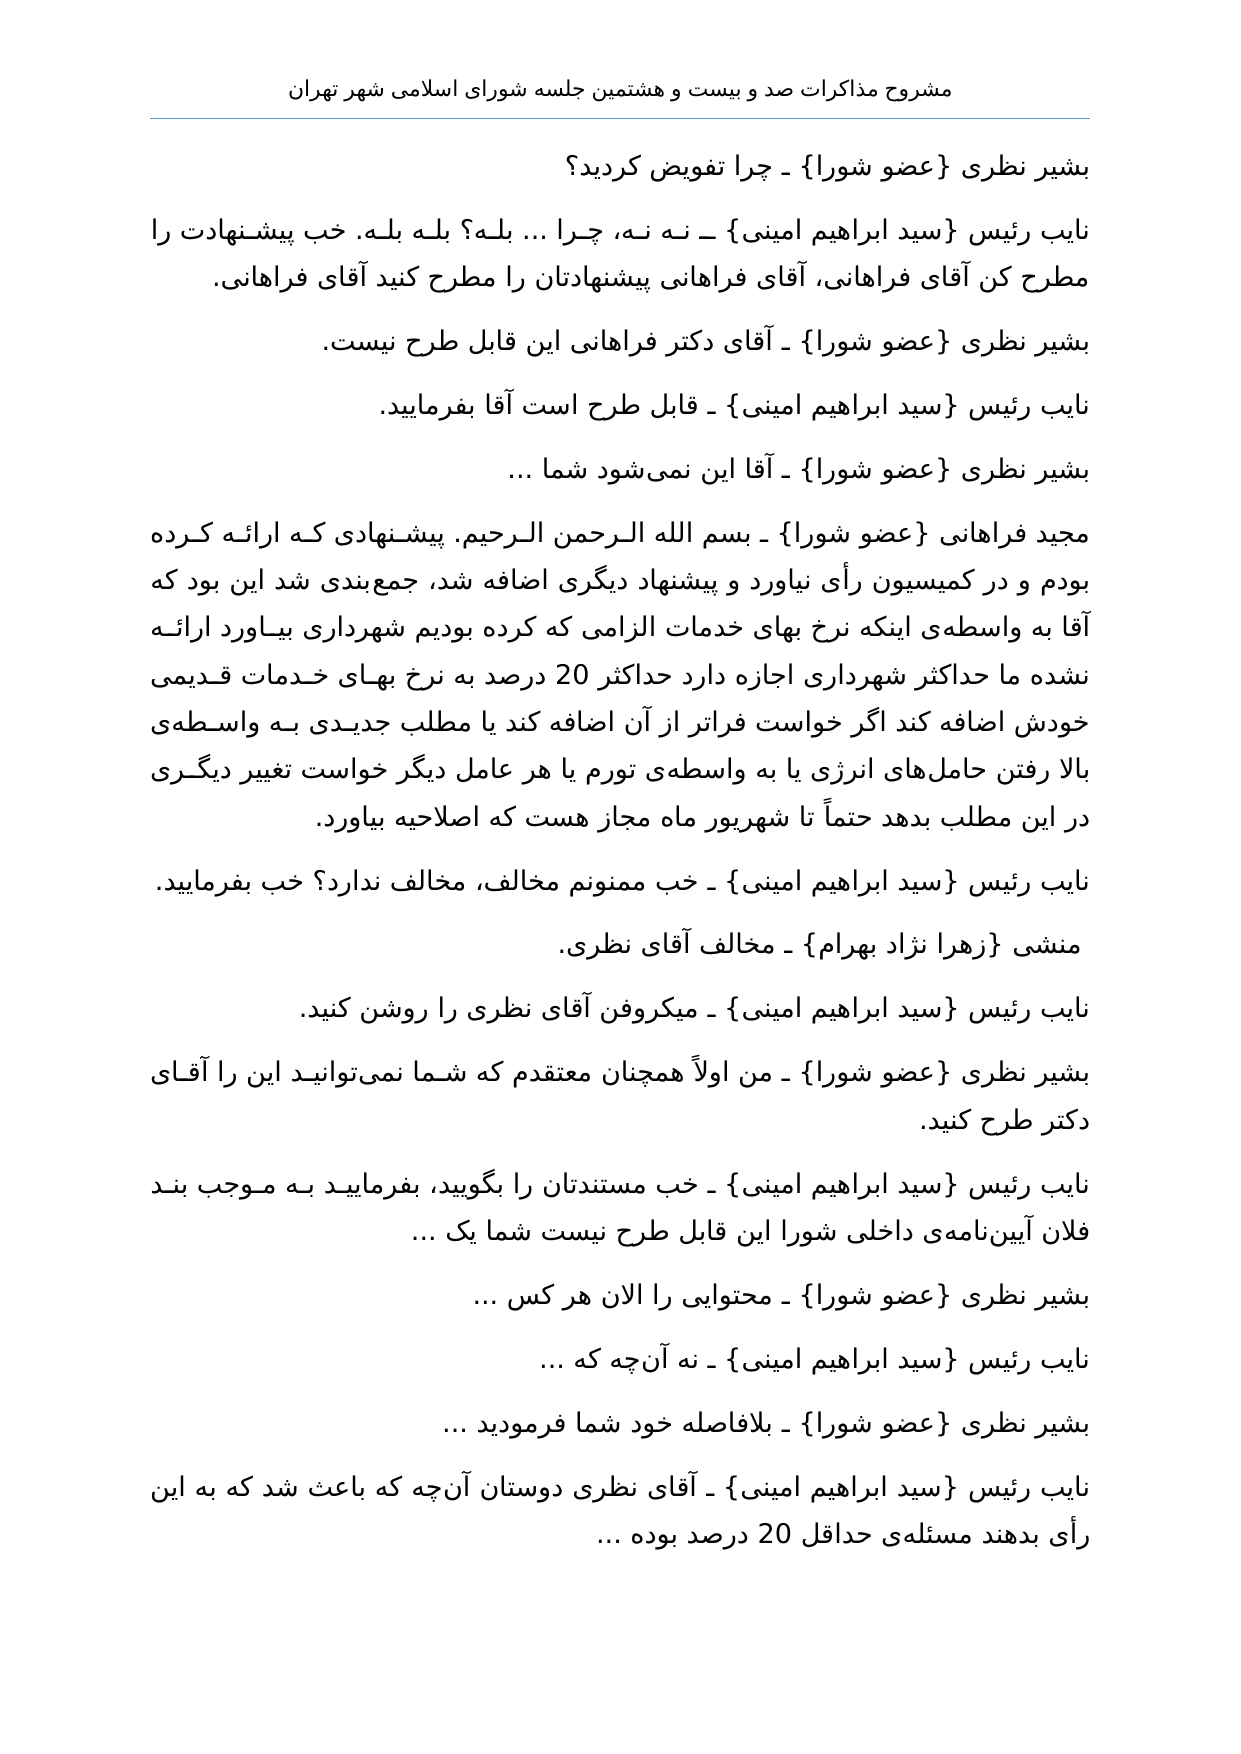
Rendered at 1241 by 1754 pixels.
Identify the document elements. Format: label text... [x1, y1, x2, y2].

text بشیر نظری {عضو شورا} ـ بلافاصله خود شما فرمودید ... [150, 1407, 1090, 1439]
text نایب رئیس {سید ابراهیم امینی} ـ خب مستندتان را بگویید، بفرمایید به موجب بند فلان آیین‌نامه‌ی داخلی شورا این قابل طرح نیست شما یک ... [150, 1168, 1090, 1247]
text بشیر نظری {عضو شورا} ـ محتوایی را الان هر کس ... [150, 1279, 1090, 1311]
text بشیر نظری {عضو شورا} ـ آقا این نمی‌شود شما ... [150, 453, 1090, 485]
text نایب رئیس {سید ابراهیم امینی} ـ خب ممنونم مخالف، مخالف ندارد؟ خب بفرمایید. [150, 865, 1090, 896]
text نایب رئیس {سید ابراهیم امینی} ـ نه آن‌چه که ... [150, 1343, 1090, 1375]
text مجید فراهانی {عضو شورا} ـ بسم الله الرحمن الرحیم. پیشنهادی که ارائه کرده بودم و در کمیسیون رأی نیاورد و پیشنهاد دیگری اضافه شد، جمع‌بندی شد این بود که آقا به واسطه‌ی اینکه نرخ بهای خدمات الزامی که کرده بودیم شهرداری بیاورد ارائه نشده ما حداکثر شهرداری اجازه دارد حداکثر 20 درصد به نرخ بهای خدمات قدیمی خودش اضافه کند اگر خواست فراتر از آن اضافه کند یا مطلب جدیدی به واسطه‌ی بالا رفتن حامل‌های انرژی یا به واسطه‌ی تورم یا هر عامل دیگر خواست تغییر دیگری در این مطلب بدهد حتماً تا شهریور ماه مجاز هست که اصلاحیه بیاورد. [150, 517, 1090, 832]
text نایب رئیس {سید ابراهیم امینی} ـ آقای نظری دوستان آن‌چه که باعث شد که به این رأی بدهند مسئله‌ی حداقل 20 درصد بوده ... [150, 1471, 1090, 1550]
text نایب رئیس {سید ابراهیم امینی} ـ قابل طرح است آقا بفرمایید. [150, 389, 1090, 421]
text منشی {زهرا نژاد بهرام} ـ مخالف آقای نظری. [150, 929, 1090, 960]
text بشیر نظری {عضو شورا} ـ من اولاً همچنان معتقدم که شما نمی‌توانید این را آقای دکتر طرح کنید. [150, 1057, 1090, 1136]
text نایب رئیس {سید ابراهیم امینی} ـ نه نه، چرا ... بله؟ بله بله. خب پیشنهادت را مطرح کن آقای فراهانی، آقای فراهانی پیشنهادتان را مطرح کنید آقای فراهانی. [150, 214, 1090, 293]
text بشیر نظری {عضو شورا} ـ آقای دکتر فراهانی این قابل طرح نیست. [150, 325, 1090, 357]
text نایب رئیس {سید ابراهیم امینی} ـ میکروفن آقای نظری را روشن کنید. [150, 993, 1090, 1024]
text بشیر نظری {عضو شورا} ـ چرا تفویض کردید؟ [150, 150, 1090, 182]
